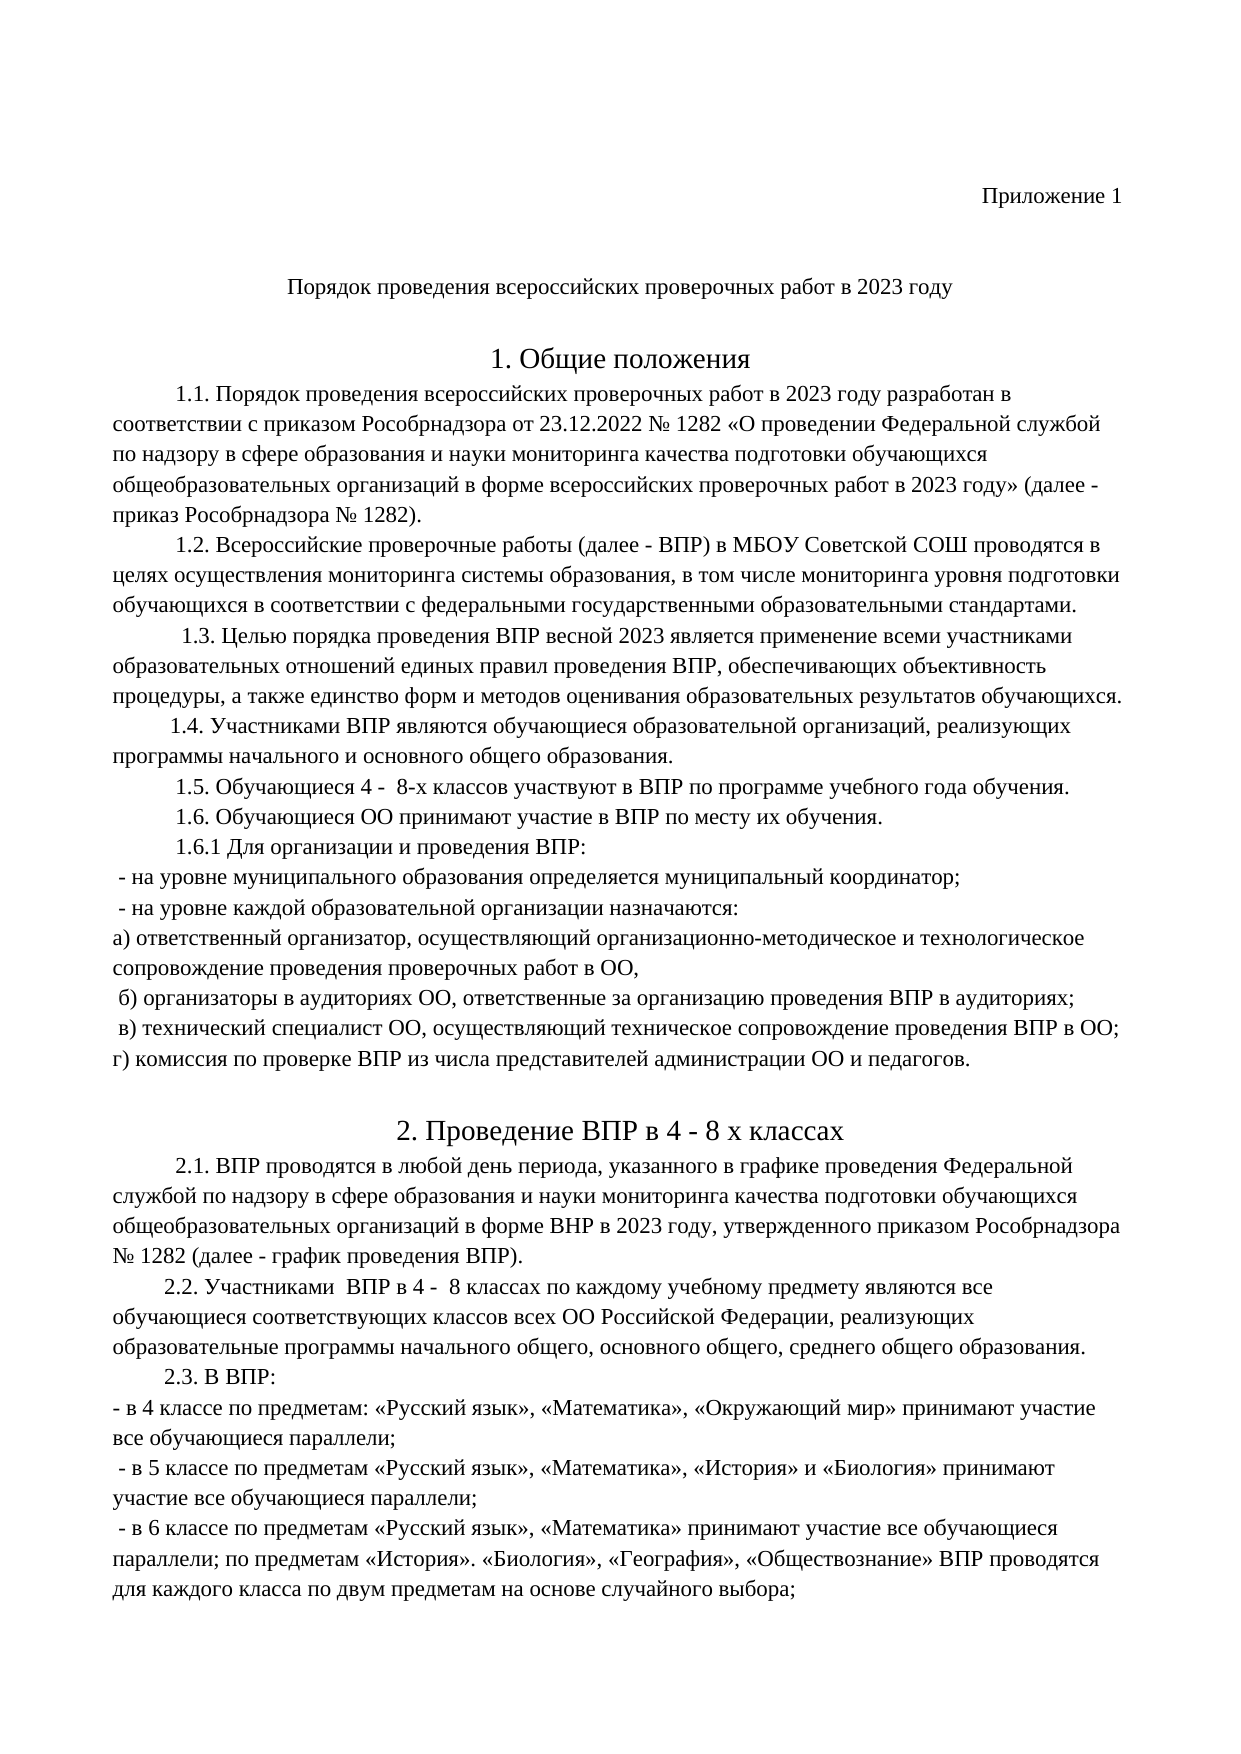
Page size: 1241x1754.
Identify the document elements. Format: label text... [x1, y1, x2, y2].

text - в 4 классе по предметам: «Русский язык», «Математика», «Окружающий мир» принимают участие все обучающиеся параллели; [112, 1394, 1128, 1450]
text 1.6. Обучающиеся ОО принимают участие в ВПР по месту их обучения. [112, 803, 1128, 829]
text 1.5. Обучающиеся 4 - 8-х классов участвуют в ВПР по программе учебного года обучения. [112, 773, 1128, 799]
text Порядок проведения всероссийских проверочных работ в 2023 году [112, 273, 1128, 299]
text 1.6.1 Для организации и проведения ВПР: [112, 833, 1128, 859]
text 1.4. Участниками ВПР являются обучающиеся образовательной организаций, реализующих программы начального и основного общего образования. [112, 712, 1128, 769]
text - на уровне каждой образовательной организации назначаются: [112, 894, 1128, 920]
text - в 5 классе по предметам «Русский язык», «Математика», «История» и «Биология» принимают участие все обучающиеся параллели; [112, 1454, 1128, 1511]
text - на уровне муниципального образования определяется муниципальный координатор; [112, 863, 1128, 890]
text 2.3. В ВПР: [112, 1363, 1128, 1390]
text 1. Общие положения [112, 342, 1128, 375]
text в) технический специалист ОО, осуществляющий техническое сопровождение проведения ВПР в ОО; г) комиссия по проверке ВПР из числа представителей администрации ОО и педагогов. [112, 1014, 1128, 1071]
text 1.2. Всероссийские проверочные работы (далее - ВПР) в МБОУ Советской СОШ проводятся в целях осуществления мониторинга системы образования, в том числе мониторинга уровня подготовки обучающихся в соответствии с федеральными государственными образовательными стандартами. [112, 531, 1128, 618]
text 2. Проведение ВПР в 4 - 8 х классах [112, 1113, 1128, 1147]
text 2.2. Участниками ВПР в 4 - 8 классах по каждому учебному предмету являются все обучающиеся соответствующих классов всех ОО Российской Федерации, реализующих [112, 1273, 1128, 1329]
text 1.1. Порядок проведения всероссийских проверочных работ в 2023 году разработан в соответствии с приказом Рособрнадзора от 23.12.2022 № 1282 «О проведении Федеральной службой по надзору в сфере образования и науки мониторинга качества подготовки обучающихся общеобразовательных организаций в форме всероссийских проверочных работ в 2023 году» (далее - приказ Рособрнадзора № 1282). [112, 380, 1128, 527]
text Приложение 1 [112, 182, 1128, 208]
text б) организаторы в аудиториях ОО, ответственные за организацию проведения ВПР в аудиториях; [112, 984, 1128, 1011]
text - в 6 классе по предметам «Русский язык», «Математика» принимают участие все обучающиеся параллели; по предметам «История». «Биология», «География», «Обществознание» ВПР проводятся для каждого класса по двум предметам на основе случайного выбора; [112, 1514, 1128, 1601]
text 1.3. Целью порядка проведения ВПР весной 2023 является применение всеми участниками образовательных отношений единых правил проведения ВПР, обеспечивающих объективность процедуры, а также единство форм и методов оценивания образовательных результатов обучающихся. [112, 622, 1128, 708]
text образовательные программы начального общего, основного общего, среднего общего образования. [112, 1333, 1128, 1359]
text а) ответственный организатор, осуществляющий организационно-методическое и технологическое сопровождение проведения проверочных работ в ОО, [112, 924, 1128, 980]
text 2.1. ВПР проводятся в любой день периода, указанного в графике проведения Федеральной службой по надзору в сфере образования и науки мониторинга качества подготовки обучающихся общеобразовательных организаций в форме ВНР в 2023 году, утвержденного приказом Рособрнадзора № 1282 (далее - график проведения ВПР). [112, 1152, 1128, 1269]
